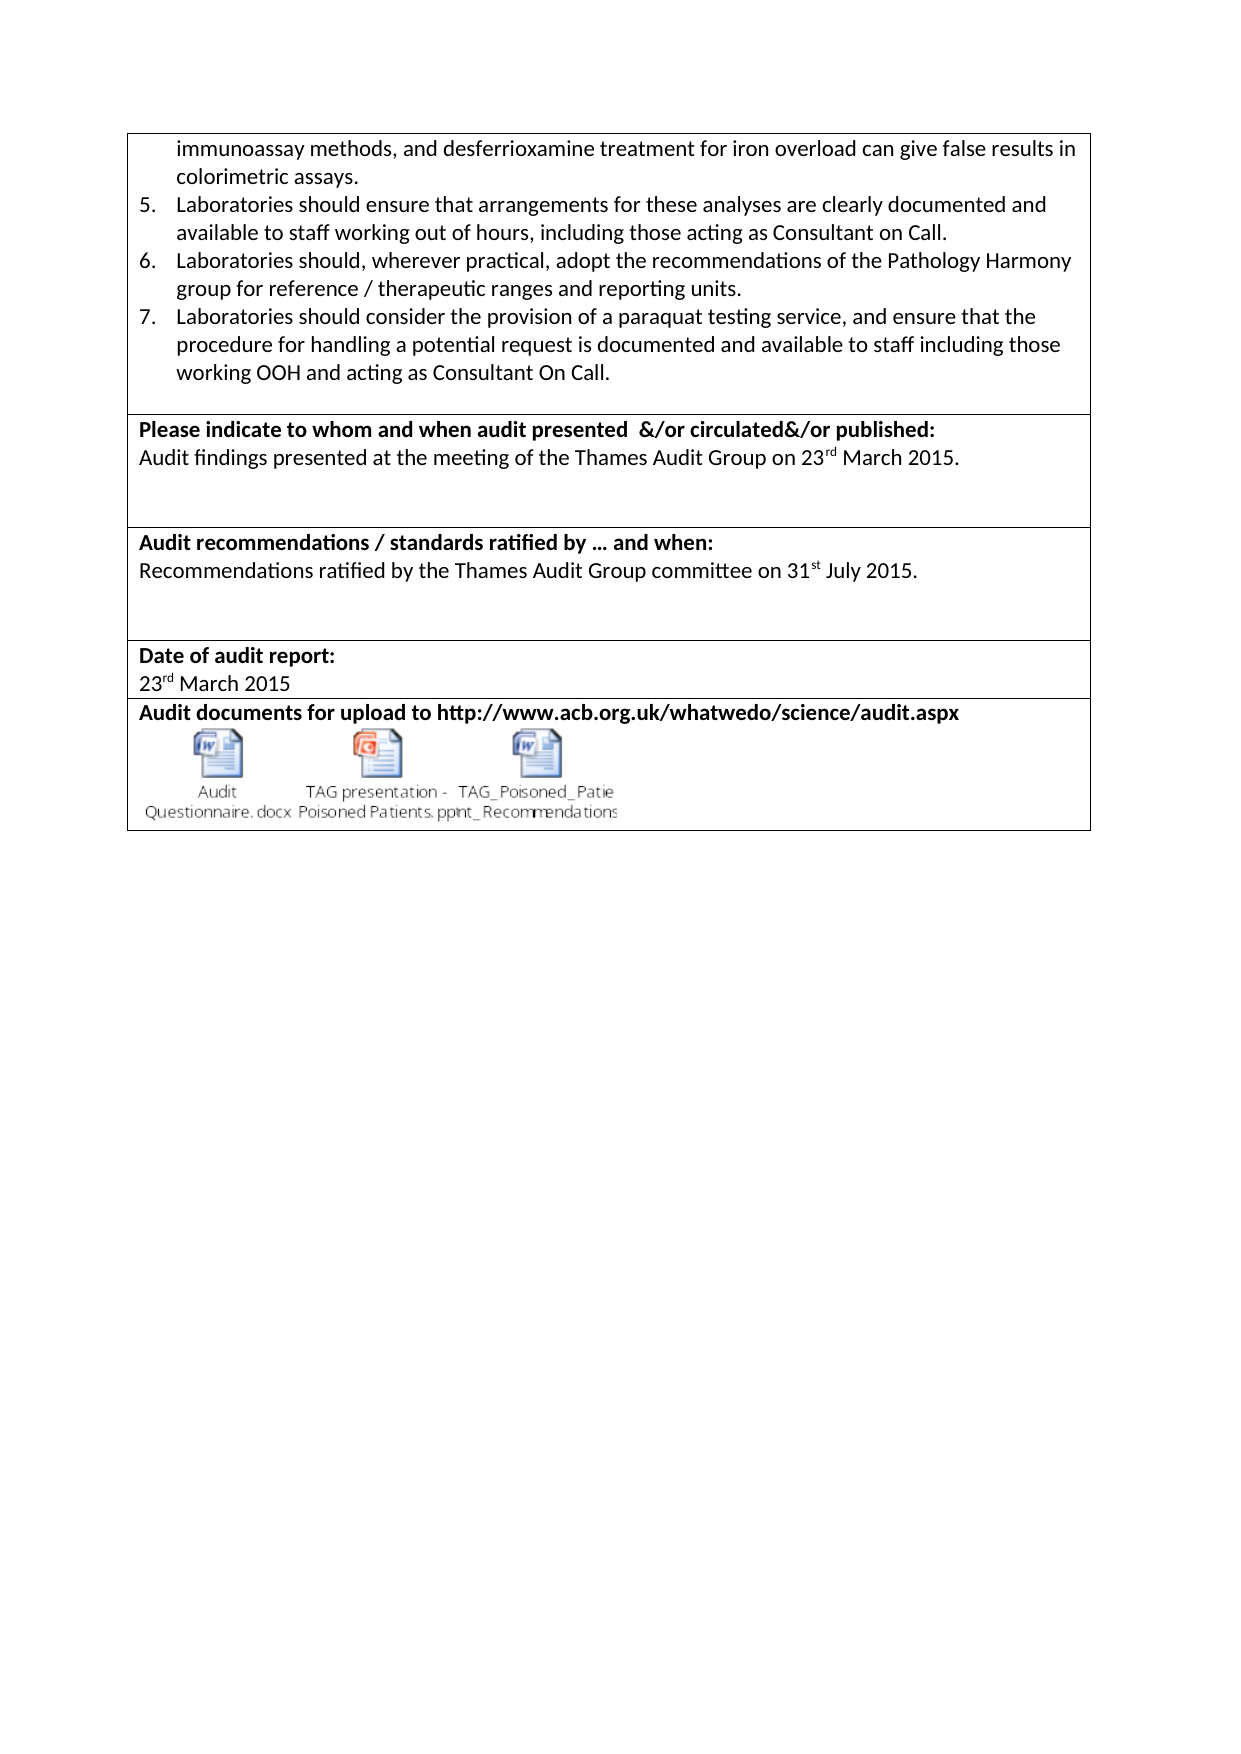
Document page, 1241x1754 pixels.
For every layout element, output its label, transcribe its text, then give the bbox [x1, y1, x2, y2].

table_cell Date of audit report: 23rd March 2015 [128, 641, 1090, 697]
table_cell Audit recommendations / standards ratified by … and when: Recommendations ratified by the Thames Audit Group committee on 31st July 2015. [128, 528, 1090, 640]
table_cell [128, 134, 1090, 414]
table_cell Please indicate to whom and when audit presented &/or circulated&/or published: Audit findings presented at the meeting of the Thames Audit Group on 23rd March 2015. [128, 415, 1090, 527]
table_cell Audit documents for upload to http://www.acb.org.uk/whatwedo/science/audit.aspx [128, 699, 1090, 830]
